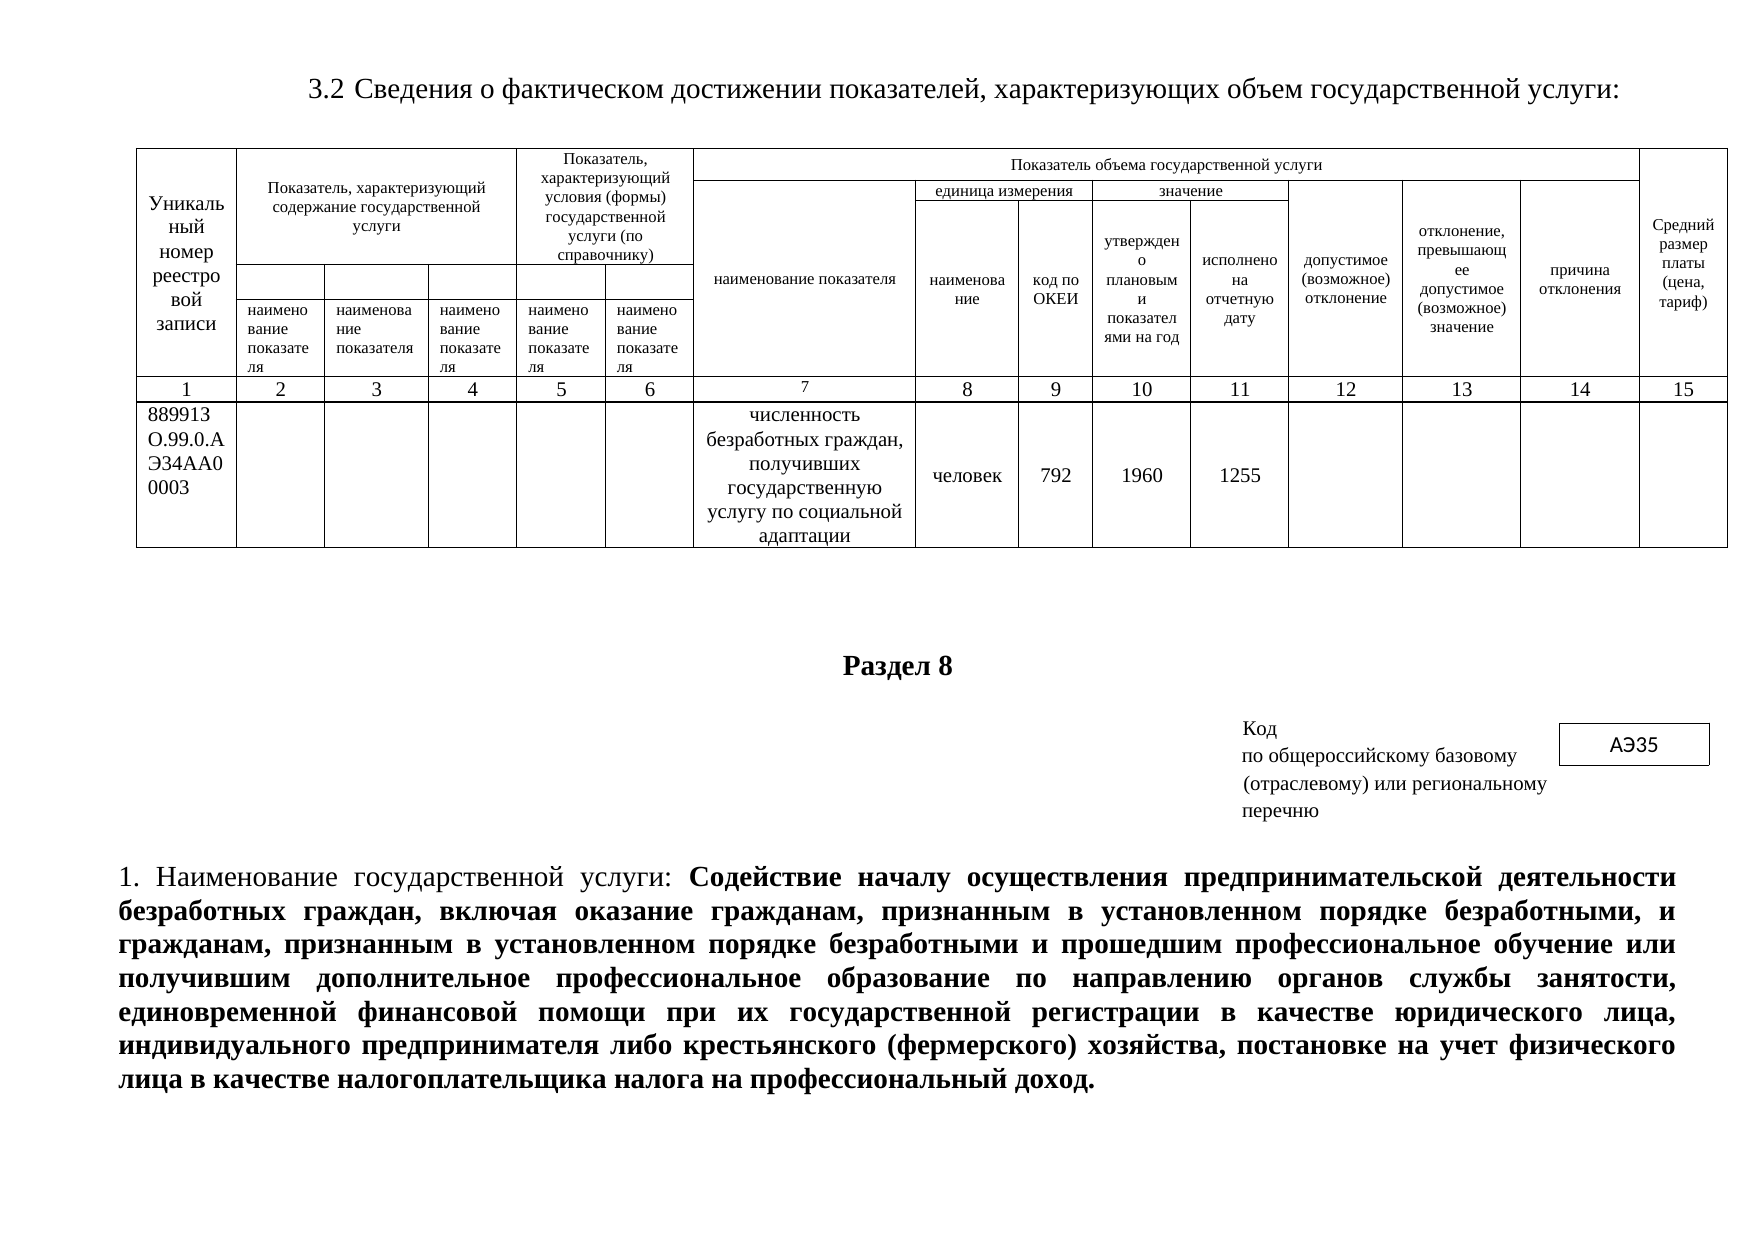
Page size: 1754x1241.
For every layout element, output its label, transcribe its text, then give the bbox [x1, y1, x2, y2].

text Раздел 8 [118, 648, 1677, 682]
text Код [118, 716, 1677, 739]
table_cell 12 [1289, 377, 1402, 401]
table_cell допустимое (возможное) отклонение [1289, 181, 1402, 376]
table_cell [517, 265, 605, 298]
table_cell 13 [1403, 377, 1520, 401]
table_cell 2 [237, 377, 324, 401]
table_cell 6 [606, 377, 693, 401]
table_cell [517, 403, 605, 547]
table_cell 1960 [1093, 403, 1190, 547]
table_cell наименование показателя [325, 300, 428, 376]
table_cell [1403, 403, 1520, 547]
table_cell код по ОКЕИ [1019, 201, 1092, 376]
table_cell 88991ЗО.99.0.АЭ34АА00003 [137, 403, 236, 547]
text 1. Наименование государственной услуги: Содействие началу осуществления предпринимательской деятельности безработных граждан, включая оказание гражданам, признанным в установленном порядке безработными, и гражданам, признанным в установленном порядке безработными и прошедшим профессиональное обучение или получившим дополнительное профессиональное образование по направлению органов службы занятости, единовременной финансовой помощи при их государственной регистрации в качестве юридического лица, индивидуального предпринимателя либо крестьянского (фермерского) хозяйства, постановке на учет физического лица в качестве налогоплательщика налога на профессиональный доход. [118, 859, 1677, 1094]
table_cell человек [916, 403, 1018, 547]
table_cell [237, 403, 324, 547]
table_cell [1640, 403, 1727, 547]
table_cell наименование показателя [429, 300, 516, 376]
table_cell [606, 265, 693, 298]
table_cell [429, 403, 516, 547]
table_cell [429, 265, 516, 298]
table_cell наименование показателя [237, 300, 324, 376]
table_cell 15 [1640, 377, 1727, 401]
table_cell причина отклонения [1521, 181, 1639, 376]
table_cell 5 [517, 377, 605, 401]
table_cell 4 [429, 377, 516, 401]
list Сведения о фактическом достижении показателей, характеризующих объем государственной услуги: [251, 71, 1677, 104]
table_header Средний размер платы (цена, тариф) [1640, 149, 1727, 376]
table_cell [606, 403, 693, 547]
table_cell [237, 265, 324, 298]
table_cell наименование показателя [517, 300, 605, 376]
table_cell значение [1093, 181, 1288, 200]
table_cell 9 [1019, 377, 1092, 401]
table_cell численность безработных граждан, получивших государственную услугу по социальной адаптации [694, 403, 915, 547]
text по общероссийскому базовому [118, 743, 1677, 767]
table_cell [1289, 403, 1402, 547]
table_cell [325, 265, 428, 298]
table_cell исполнено на отчетную дату [1191, 201, 1288, 376]
table_cell 8 [916, 377, 1018, 401]
table_cell 7 [694, 377, 915, 401]
table_cell 792 [1019, 403, 1092, 547]
table_cell 1255 [1191, 403, 1288, 547]
table_cell 10 [1093, 377, 1190, 401]
table_cell отклонение, превышающее допустимое (возможное) значение [1403, 181, 1520, 376]
table_cell наименование показателя [694, 181, 915, 376]
text (отраслевому) или региональному [118, 771, 1677, 795]
table_cell утверждено плановыми показателями на год [1093, 201, 1190, 376]
table_cell [1521, 403, 1639, 547]
table_cell [325, 403, 428, 547]
text перечню [118, 798, 1677, 822]
table_cell 3 [325, 377, 428, 401]
table_header Показатель, характеризующий условия (формы) государственной услуги (по справочнику) [517, 149, 693, 264]
table_cell наименование [916, 201, 1018, 376]
table_header Показатель, характеризующий содержание государственной услуги [237, 149, 516, 264]
table_cell 14 [1521, 377, 1639, 401]
table_cell наименование показателя [606, 300, 693, 376]
table_cell 1 [137, 377, 236, 401]
table_cell единица измерения [916, 181, 1092, 200]
table_cell 11 [1191, 377, 1288, 401]
table_header Показатель объема государственной услуги [694, 149, 1639, 179]
table_header Уникальный номер реестровой записи [137, 149, 236, 376]
